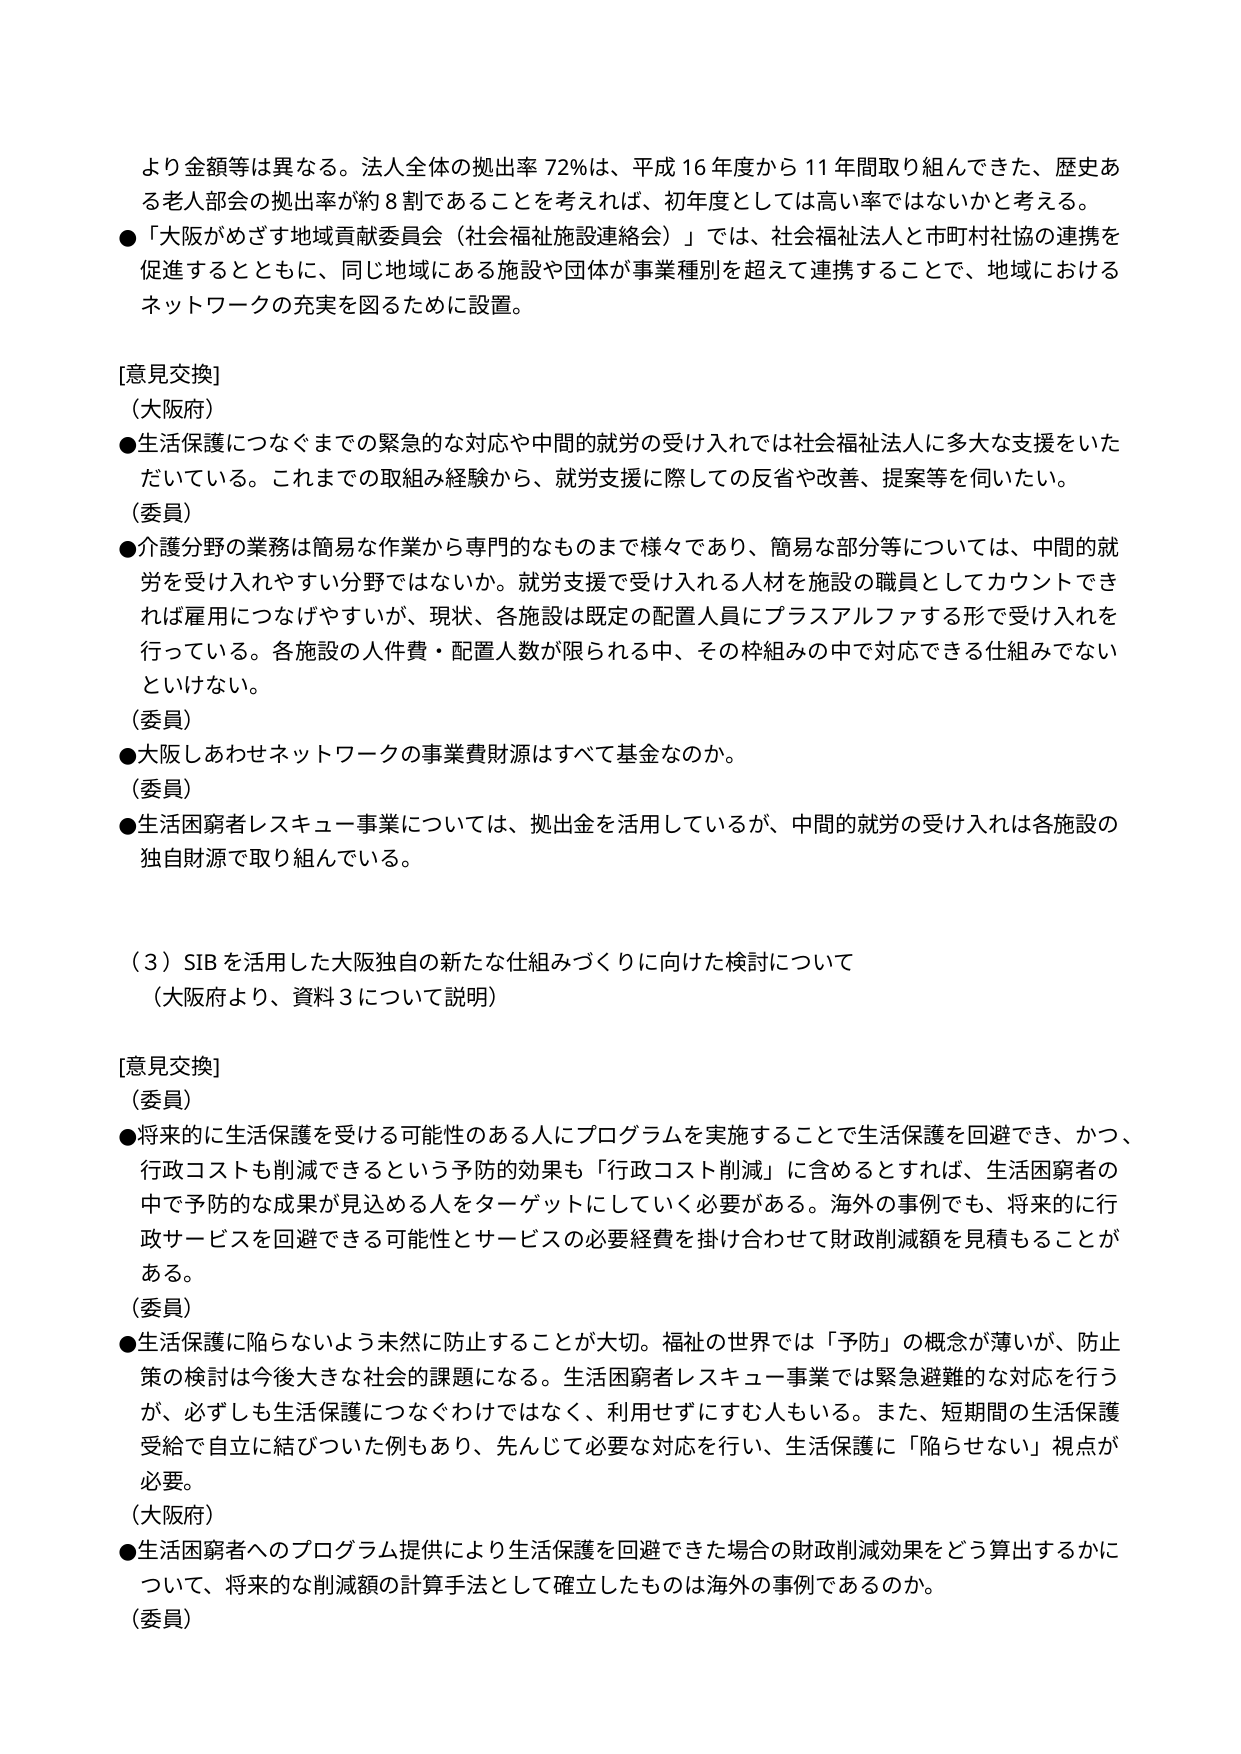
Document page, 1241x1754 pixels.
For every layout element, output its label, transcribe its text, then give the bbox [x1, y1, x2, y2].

text ●将来的に生活保護を受ける可能性のある人にプログラムを実施することで生活保護を回避でき、かつ、行政コストも削減できるという予防的効果も「行政コスト削減」に含めるとすれば、生活困窮者の中で予防的な成果が見込める人をターゲットにしていく必要がある。海外の事例でも、将来的に行政サービスを回避できる可能性とサービスの必要経費を掛け合わせて財政削減額を見積もることがある。 [118, 1117, 1122, 1289]
text ●生活保護につなぐまでの緊急的な対応や中間的就労の受け入れでは社会福祉法人に多大な支援をいただいている。これまでの取組み経験から、就労支援に際しての反省や改善、提案等を伺いたい。 [118, 425, 1122, 494]
text ●生活困窮者へのプログラム提供により生活保護を回避できた場合の財政削減効果をどう算出するかについて、将来的な削減額の計算手法として確立したものは海外の事例であるのか。 [118, 1532, 1122, 1601]
text ●「大阪がめざす地域貢献委員会（社会福祉施設連絡会）」では、社会福祉法人と市町村社協の連携を促進するとともに、同じ地域にある施設や団体が事業種別を超えて連携することで、地域におけるネットワークの充実を図るために設置。 [118, 217, 1122, 321]
text （委員） [118, 771, 1122, 805]
text ●生活困窮者レスキュー事業については、拠出金を活用しているが、中間的就労の受け入れは各施設の独自財源で取り組んでいる。 [118, 805, 1122, 874]
text （大阪府） [118, 390, 1122, 425]
text [意見交換] [118, 356, 1122, 390]
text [118, 148, 1122, 217]
text （委員） [118, 494, 1122, 529]
text ●生活保護に陥らないよう未然に防止することが大切。福祉の世界では「予防」の概念が薄いが、防止策の検討は今後大きな社会的課題になる。生活困窮者レスキュー事業では緊急避難的な対応を行うが、必ずしも生活保護につなぐわけではなく、利用せずにすむ人もいる。また、短期間の生活保護受給で自立に結びついた例もあり、先んじて必要な対応を行い、生活保護に「陥らせない」視点が必要。 [118, 1324, 1122, 1497]
text ●介護分野の業務は簡易な作業から専門的なものまで様々であり、簡易な部分等については、中間的就労を受け入れやすい分野ではないか。就労支援で受け入れる人材を施設の職員としてカウントできれば雇用につなげやすいが、現状、各施設は既定の配置人員にプラスアルファする形で受け入れを行っている。各施設の人件費・配置人数が限られる中、その枠組みの中で対応できる仕組みでないといけない。 [118, 529, 1122, 702]
text （委員） [118, 1601, 1122, 1635]
text （委員） [118, 702, 1122, 736]
text （委員） [118, 1082, 1122, 1117]
text [意見交換] [118, 1047, 1122, 1082]
text （３）SIBを活用した大阪独自の新たな仕組みづくりに向けた検討について [118, 944, 1122, 978]
text （大阪府） [118, 1497, 1122, 1532]
text （大阪府より、資料３について説明） [118, 978, 1122, 1013]
text （委員） [118, 1289, 1122, 1324]
text ●大阪しあわせネットワークの事業費財源はすべて基金なのか。 [118, 736, 1122, 771]
